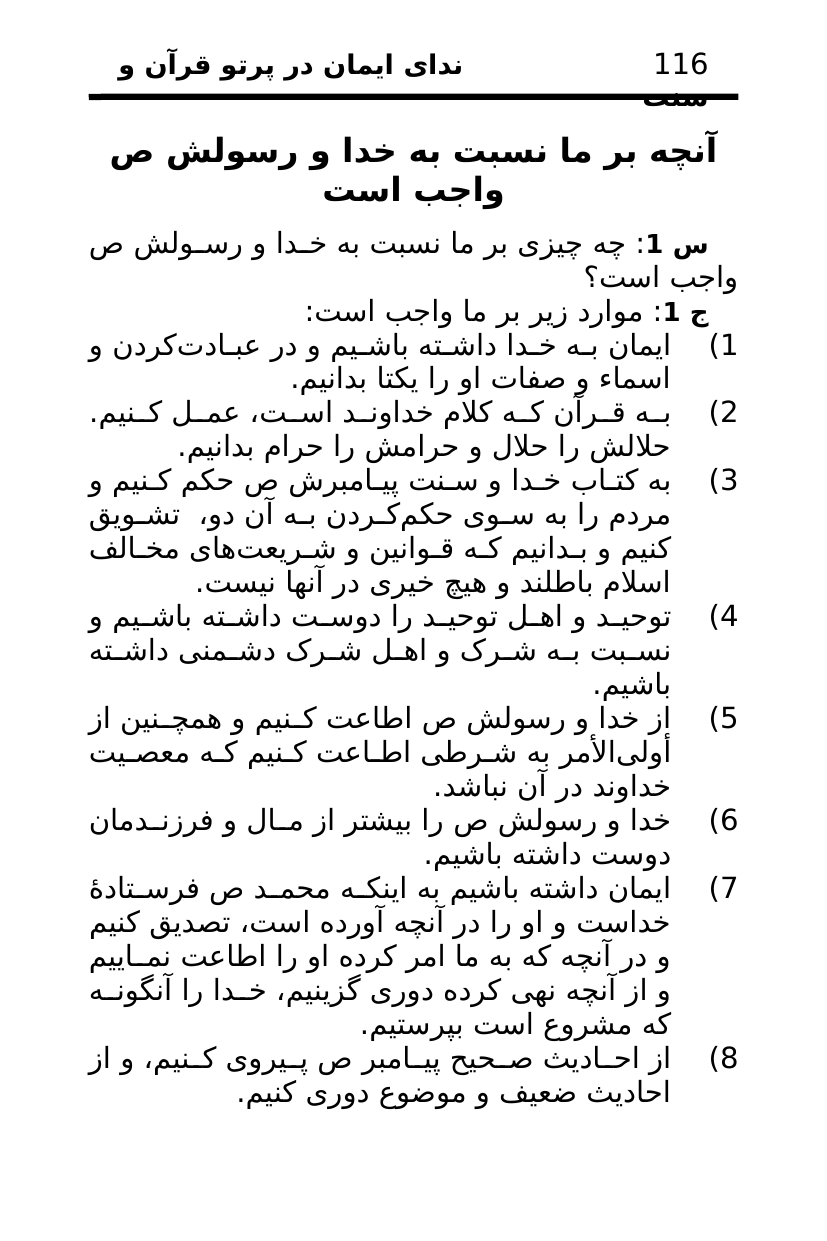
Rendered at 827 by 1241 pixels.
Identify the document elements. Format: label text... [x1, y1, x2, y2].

list از خدا و رسولش ص اطاعت کنیم و همچنین از أولی‌الأمر به شرطی اطاعت کنیم که معصیت خداوند در آن نباشد. [89, 701, 708, 803]
list ایمان به خدا داشته باشیم و در عبادت‌کردن و اسماء و صفات او را یکتا بدانیم. [89, 328, 708, 396]
list به کتاب خدا و سنت پیامبرش ص حکم کنیم و مردم را به سوی حکم‌کردن به آن دو، تشویق کنیم و بدانیم که قوانین و شریعت‌‌های مخالف اسلام باطلند و هیچ خیری در آنها نیست. [89, 464, 708, 599]
list ایمان داشته باشیم به اینکه محمد ص فرستادۀ خداست و او را در آنچه آورده است، تصدیق کنیم و در آنچه که به ما امر کرده او را اطاعت نماییم و از آنچه نهی کرده دوری گزینیم، خدا را آنگونه که مشروع است بپرستیم. [89, 871, 708, 1041]
list خدا و رسولش ص را بیشتر از مال و فرزندمان دوست داشته باشیم. [89, 803, 708, 871]
list از احادیث صحیح پیامبر ص پیروی کنیم، و از احادیث ضعیف و موضوع دوری کنیم. [89, 1041, 708, 1109]
text ج 1: موارد زیر بر ما واجب است: [89, 294, 738, 328]
list به قرآن که کلام خداوند است، عمل کنیم. حلالش را حلال و حرامش را حرام بدانیم. [89, 396, 708, 464]
text س 1: چه چیزی بر ما نسبت به خدا و رسولش ص واجب است؟ [89, 226, 738, 294]
text آنچه بر ما نسبت به خدا و رسولش ص واجب است [89, 132, 738, 209]
list توحید و اهل توحید را دوست داشته باشیم و نسبت به شرک و اهل شرک دشمنی داشته باشیم. [89, 599, 708, 701]
